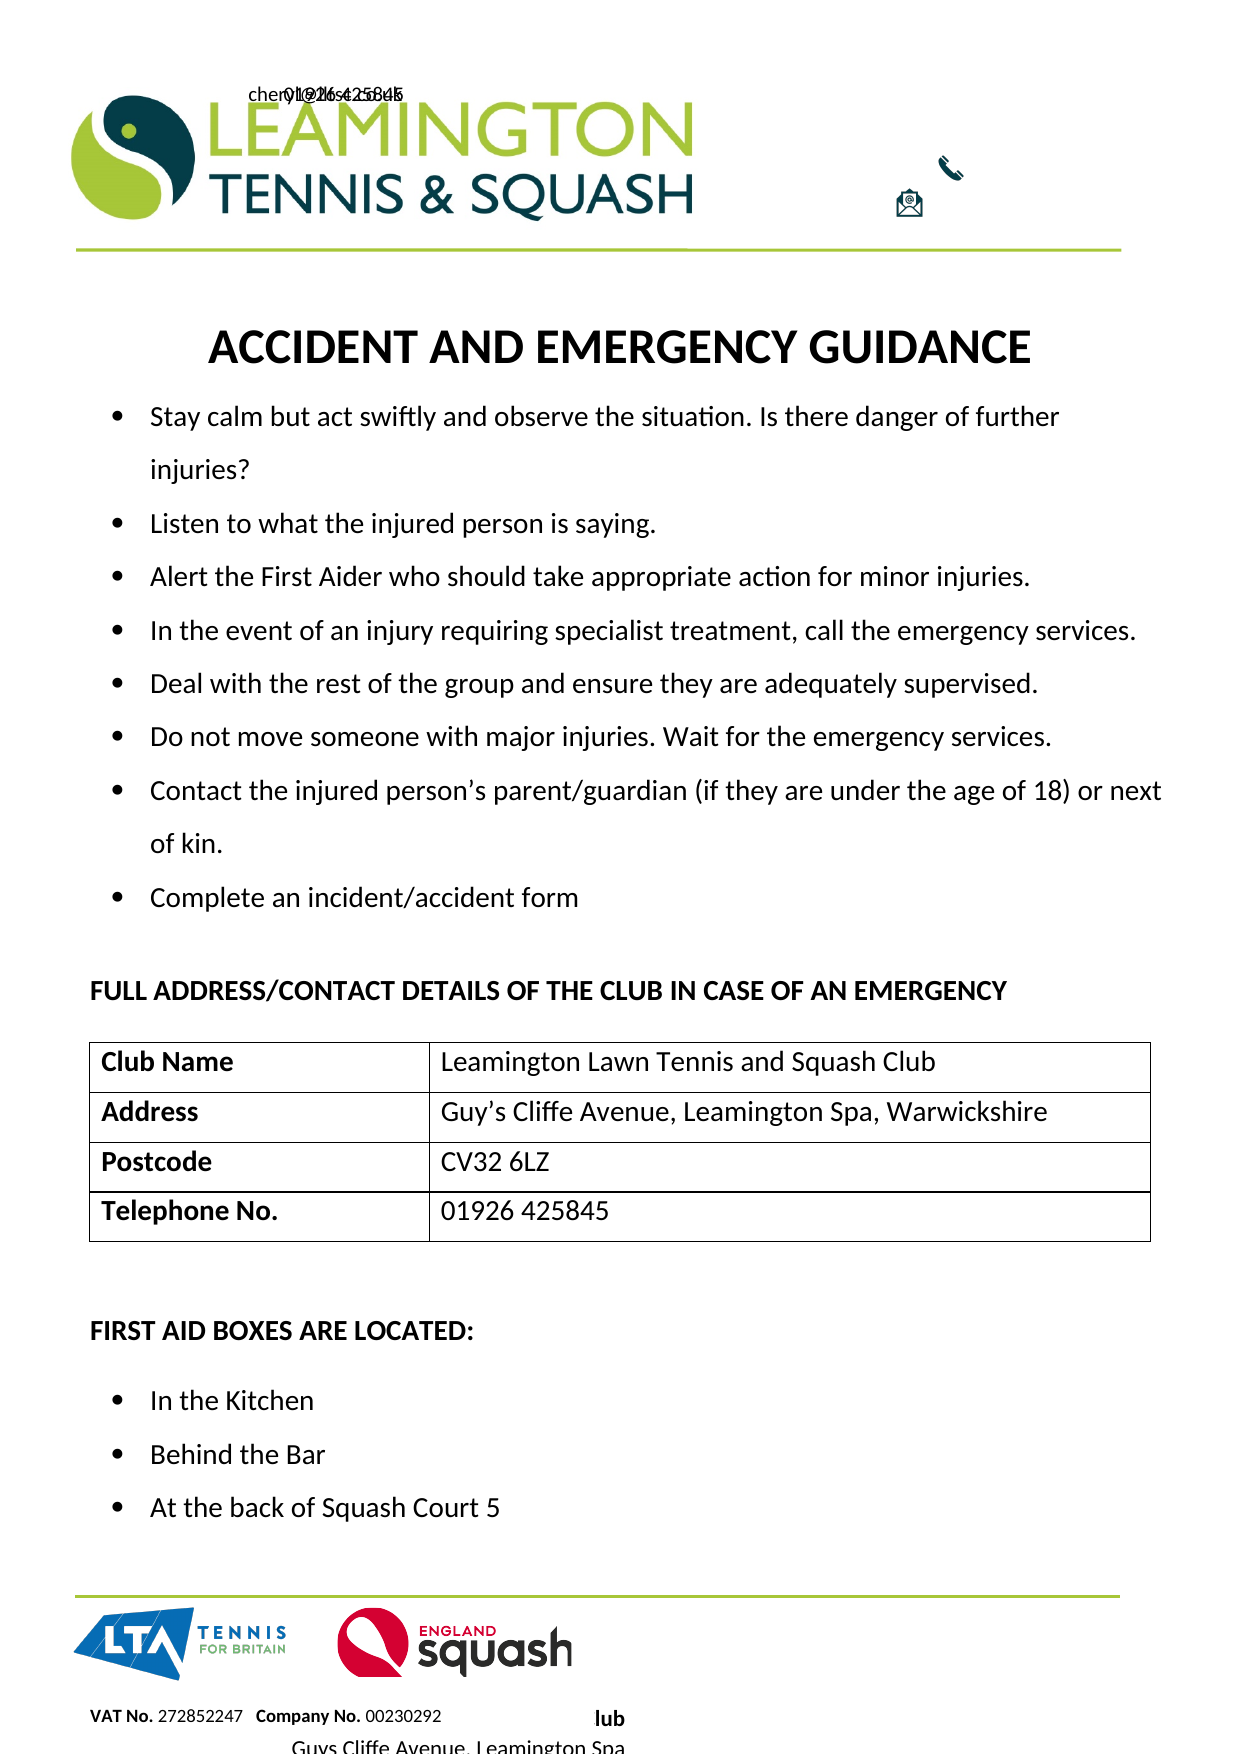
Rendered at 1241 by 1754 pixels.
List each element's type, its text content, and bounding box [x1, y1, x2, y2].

picture [936, 153, 966, 183]
list Do not move someone with major injuries. Wait for the emergency services. [112, 718, 1165, 754]
table_cell Postcode [90, 1143, 429, 1191]
list In the event of an injury requiring specialist treatment, call the emergency services. [112, 612, 1165, 647]
list Contact the injured person’s parent/guardian (if they are under the age of 18) or next of kin. [112, 772, 1165, 861]
table_header Club Name [90, 1043, 429, 1092]
list Complete an incident/accident form [112, 879, 1165, 914]
table_cell CV32 6LZ [430, 1143, 1150, 1191]
list Deal with the rest of the group and ensure they are adequately supervised. [112, 665, 1165, 701]
text FULL ADDRESS/CONTACT DETAILS OF THE CLUB IN CASE OF AN EMERGENCY [90, 972, 1165, 1007]
table_cell Telephone No. [90, 1193, 429, 1241]
list Behind the Bar [112, 1436, 1165, 1471]
picture [61, 1596, 298, 1692]
list Alert the First Aider who should take appropriate action for minor injuries. [112, 558, 1165, 594]
text ACCIDENT AND EMERGENCY GUIDANCE [75, 315, 1165, 376]
table_cell Address [90, 1093, 429, 1142]
picture [357, 87, 375, 92]
picture [58, 87, 709, 231]
table_header Leamington Lawn Tennis and Squash Club [430, 1043, 1150, 1092]
table_cell Guy’s Cliffe Avenue, Leamington Spa, Warwickshire [430, 1093, 1150, 1142]
list Stay calm but act swiftly and observe the situation. Is there danger of further injuries? [112, 398, 1165, 487]
picture [360, 92, 367, 100]
table_cell 01926 425845 [430, 1193, 1150, 1241]
text FIRST AID BOXES ARE LOCATED: [90, 1312, 1165, 1348]
picture [337, 1607, 572, 1677]
list In the Kitchen [112, 1382, 1165, 1418]
list At the back of Squash Court 5 [112, 1489, 1165, 1525]
picture [286, 89, 291, 98]
list Listen to what the injured person is saying. [112, 505, 1165, 540]
picture [894, 187, 925, 218]
